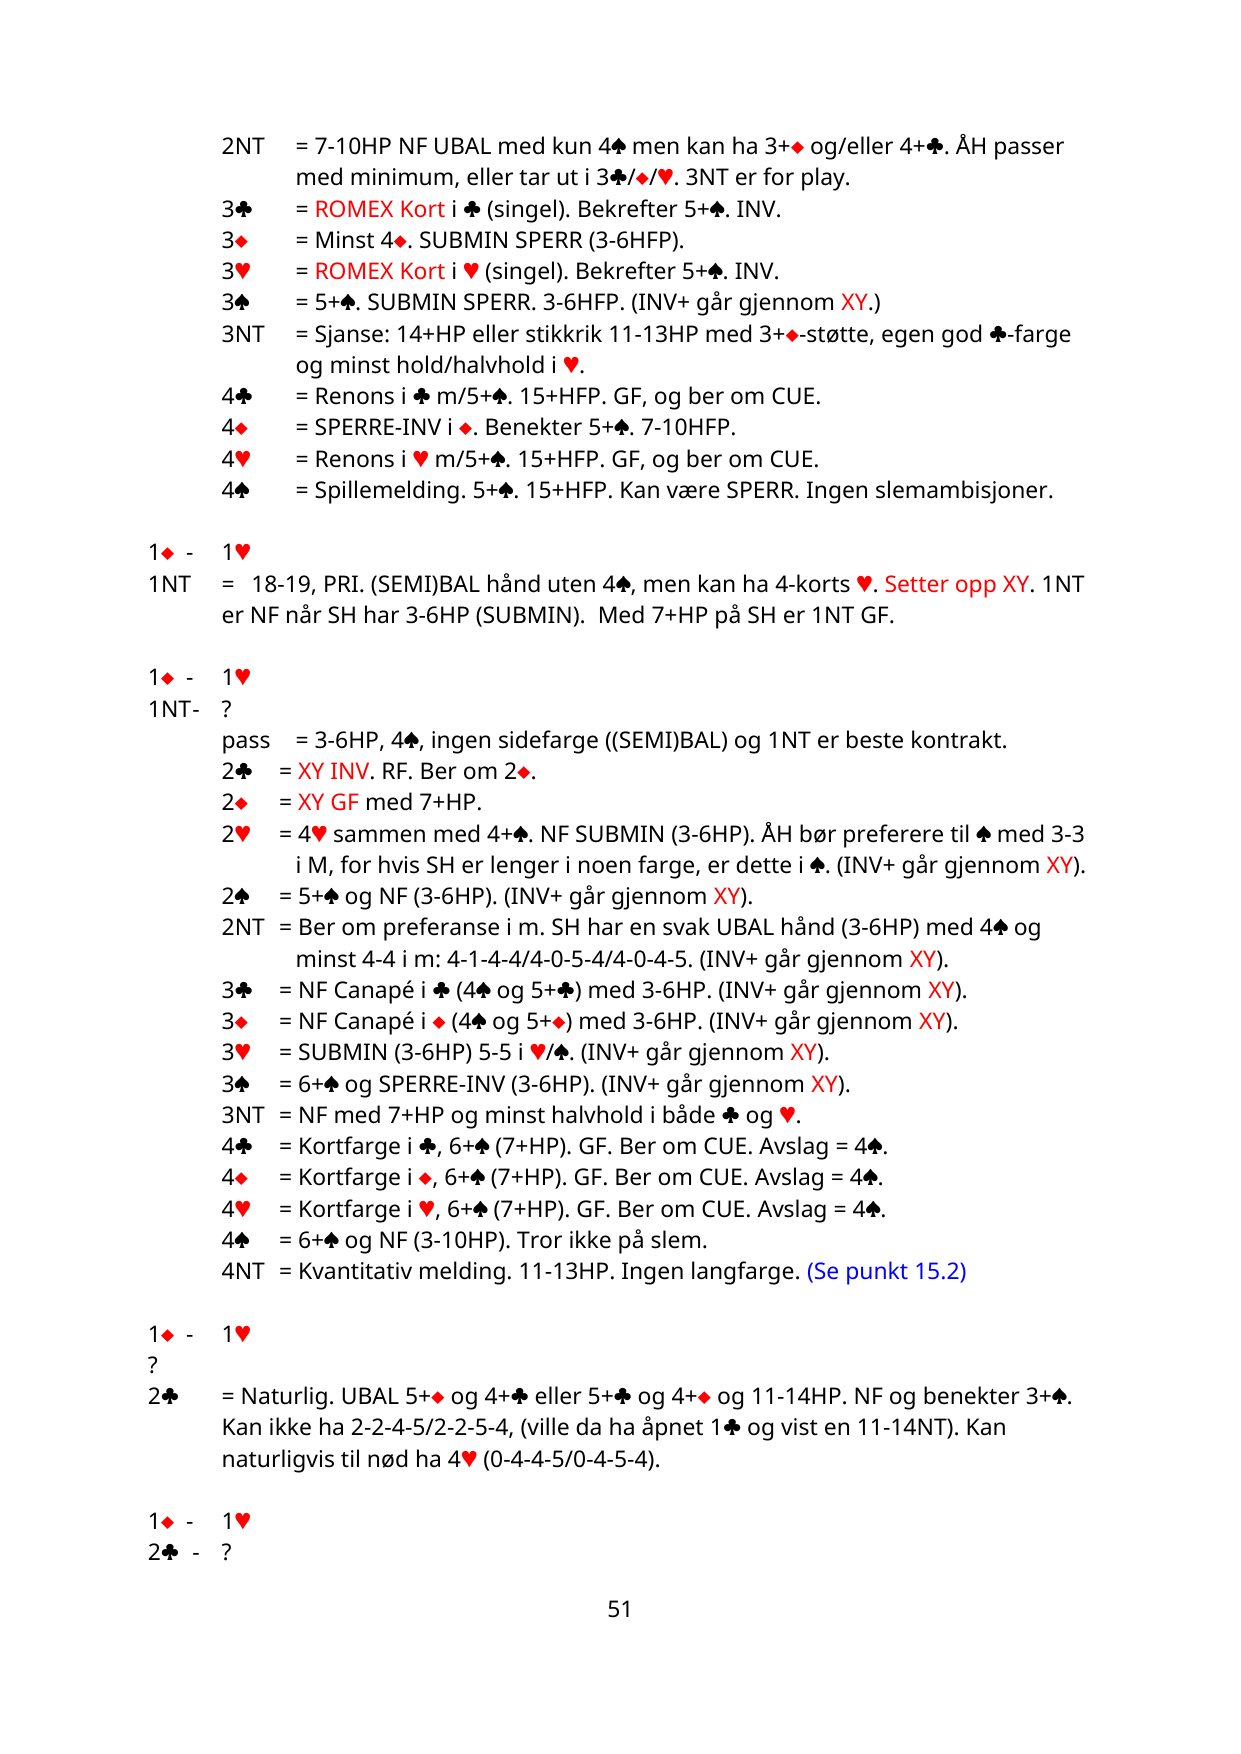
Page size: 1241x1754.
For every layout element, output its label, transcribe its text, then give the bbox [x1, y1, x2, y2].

list 2 = XY INV. RF. Ber om 2. [221, 755, 1093, 786]
list 1NT - ? [148, 692, 1093, 724]
list 2 = 5+ og NF (3-6HP). (INV+ går gjennom XY). [221, 880, 1093, 911]
list 4 = Renons i m/5+. 15+HFP. GF, og ber om CUE. [221, 442, 1093, 474]
list 1 - 1 [148, 1317, 1093, 1349]
list 4 = Kortfarge i , 6+ (7+HP). GF. Ber om CUE. Avslag = 4. [221, 1192, 1093, 1224]
list 2 = 4 sammen med 4+. NF SUBMIN (3-6HP). ÅH bør preferere til med 3-3 i M, for hvis SH er lenger i noen farge, er dette i . (INV+ går gjennom XY). [221, 817, 1093, 880]
list 3 = SUBMIN (3-6HP) 5-5 i /. (INV+ går gjennom XY). [221, 1036, 1093, 1067]
list 4 = Renons i m/5+. 15+HFP. GF, og ber om CUE. [221, 380, 1093, 411]
list 3 = NF Canapé i (4 og 5+) med 3-6HP. (INV+ går gjennom XY). [221, 974, 1093, 1005]
list 4 = SPERRE-INV i . Benekter 5+. 7-10HFP. [221, 411, 1093, 442]
list 2 - ? [148, 1536, 1093, 1567]
list pass = 3-6HP, 4, ingen sidefarge ((SEMI)BAL) og 1NT er beste kontrakt. [221, 724, 1093, 755]
list 3 = 5+. SUBMIN SPERR. 3-6HFP. (INV+ går gjennom XY.) [221, 286, 1093, 317]
list 4 = 6+ og NF (3-10HP). Tror ikke på slem. [221, 1224, 1093, 1255]
list 3NT = NF med 7+HP og minst halvhold i både og . [221, 1099, 1093, 1130]
list 2NT = Ber om preferanse i m. SH har en svak UBAL hånd (3-6HP) med 4 og minst 4-4 i m: 4-1-4-4/4-0-5-4/4-0-4-5. (INV+ går gjennom XY). [221, 911, 1093, 974]
list 4NT = Kvantitativ melding. 11-13HP. Ingen langfarge. (Se punkt 15.2) [221, 1255, 1093, 1286]
list 2 = XY GF med 7+HP. [221, 786, 1093, 817]
list 3 = ROMEX Kort i (singel). Bekrefter 5+. INV. [221, 255, 1093, 286]
list 2 = Naturlig. UBAL 5+ og 4+ eller 5+ og 4+ og 11-14HP. NF og benekter 3+. Kan ikke ha 2-2-4-5/2-2-5-4, (ville da ha åpnet 1 og vist en 11-14NT). Kan naturligvis til nød ha 4 (0-4-4-5/0-4-5-4). [148, 1380, 1093, 1474]
list 3 = NF Canapé i (4 og 5+) med 3-6HP. (INV+ går gjennom XY). [221, 1005, 1093, 1036]
list 4 = Kortfarge i , 6+ (7+HP). GF. Ber om CUE. Avslag = 4. [221, 1161, 1093, 1192]
list 3 = Minst 4. SUBMIN SPERR (3-6HFP). [221, 224, 1093, 255]
list ? [148, 1349, 1093, 1380]
list 1 - 1 [148, 661, 1093, 692]
list 3 = 6+ og SPERRE-INV (3-6HP). (INV+ går gjennom XY). [221, 1067, 1093, 1099]
list 2NT = 7-10HP NF UBAL med kun 4 men kan ha 3+ og/eller 4+. ÅH passer med minimum, eller tar ut i 3//. 3NT er for play. [221, 130, 1093, 192]
list 1 - 1 [148, 1505, 1093, 1536]
list 4 = Kortfarge i , 6+ (7+HP). GF. Ber om CUE. Avslag = 4. [221, 1130, 1093, 1161]
list 3 = ROMEX Kort i (singel). Bekrefter 5+. INV. [221, 192, 1093, 224]
list 4 = Spillemelding. 5+. 15+HFP. Kan være SPERR. Ingen slemambisjoner. [221, 474, 1093, 505]
list 1NT = 18-19, PRI. (SEMI)BAL hånd uten 4, men kan ha 4-korts . Setter opp XY. 1NT er NF når SH har 3-6HP (SUBMIN). Med 7+HP på SH er 1NT GF. [148, 567, 1093, 630]
list 1 - 1 [148, 536, 1093, 567]
list 3NT = Sjanse: 14+HP eller stikkrik 11-13HP med 3+-støtte, egen god -farge og minst hold/halvhold i . [221, 317, 1093, 380]
